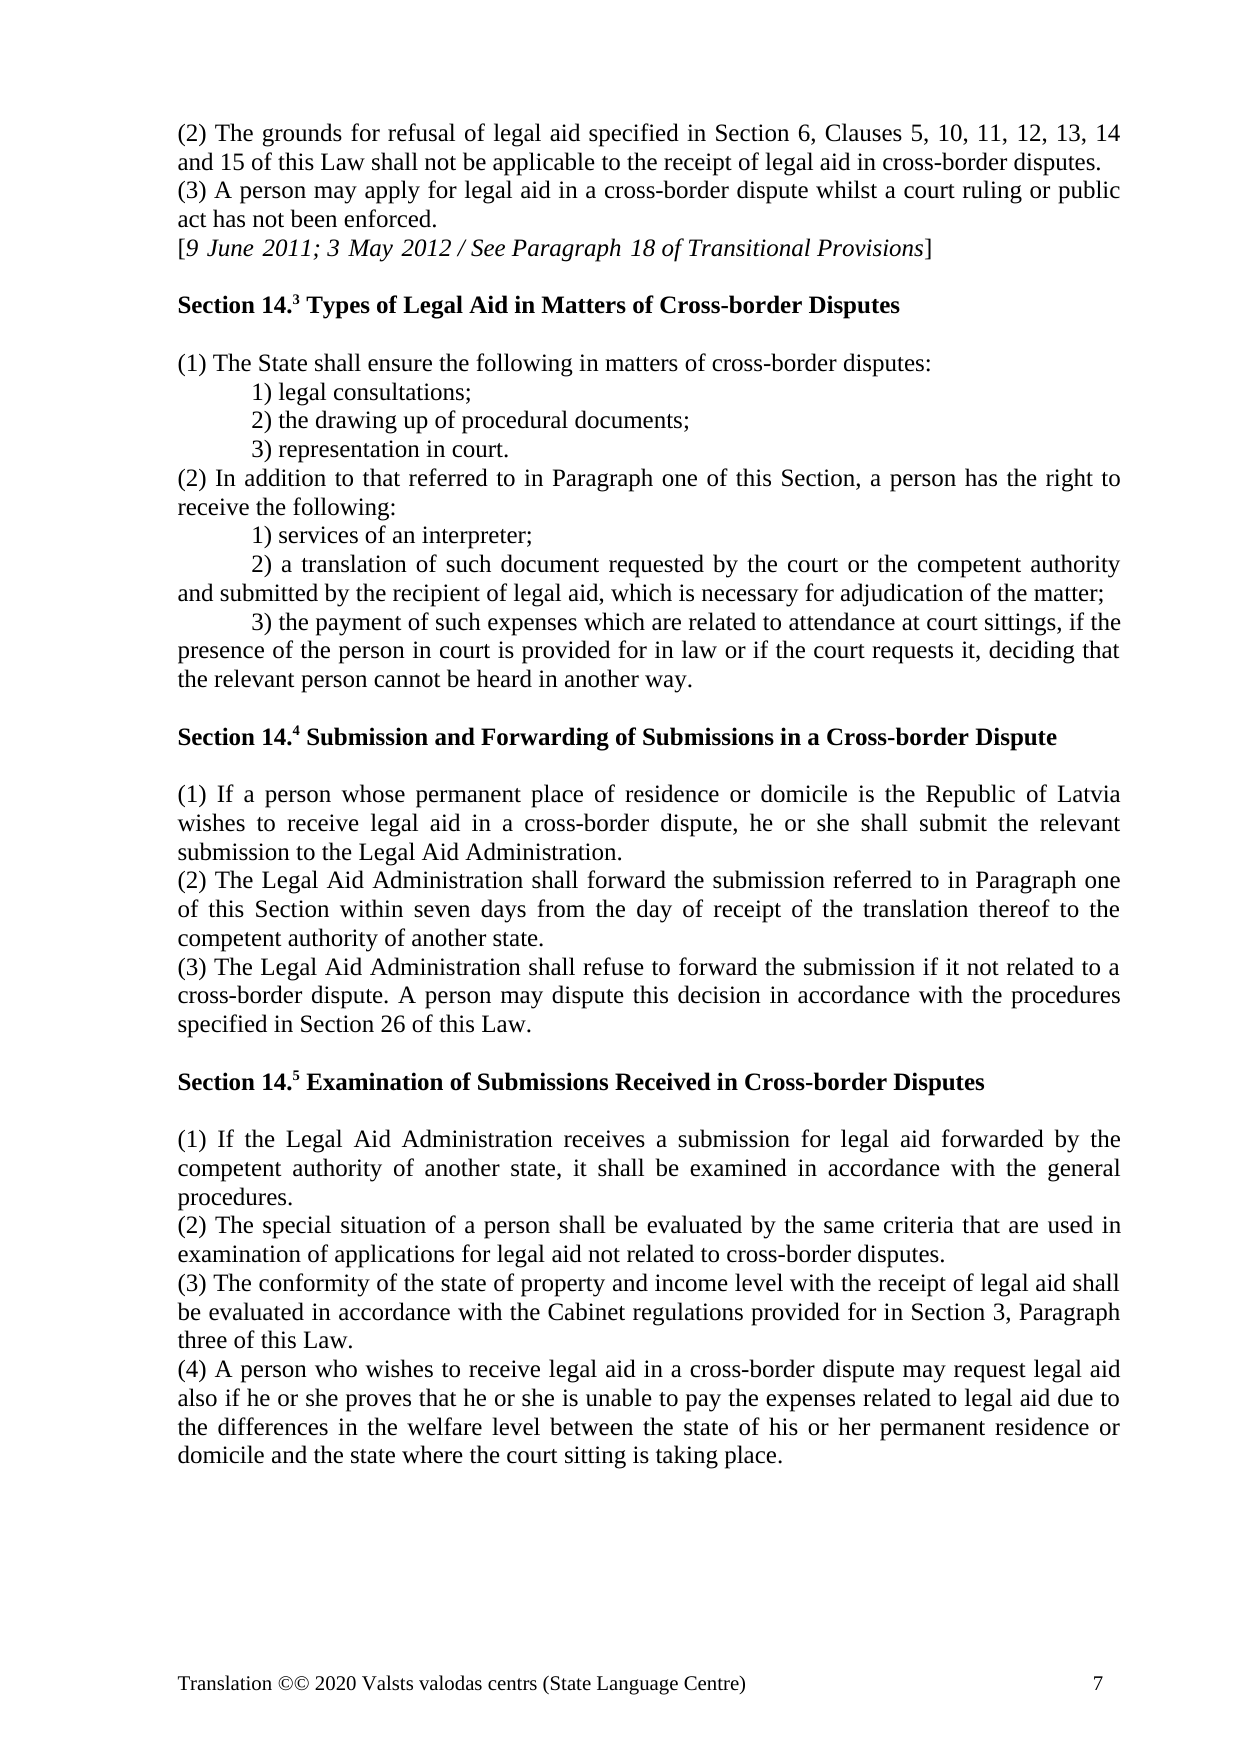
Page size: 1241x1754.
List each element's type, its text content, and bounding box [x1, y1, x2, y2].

text (3) A person may apply for legal aid in a cross-border dispute whilst a court ruling or public act has not been enforced. [177, 176, 1122, 233]
text Section 14.5 Examination of Submissions Received in Cross-border Disputes [177, 1067, 1122, 1096]
text 2) the drawing up of procedural documents; [177, 406, 1122, 434]
text 3) representation in court. [177, 434, 1122, 463]
text (2) The special situation of a person shall be evaluated by the same criteria that are used in examination of applications for legal aid not related to cross-border disputes. [177, 1211, 1122, 1268]
text Section 14.4 Submission and Forwarding of Submissions in a Cross-border Dispute [177, 722, 1122, 751]
text 1) legal consultations; [177, 377, 1122, 406]
text (1) If a person whose permanent place of residence or domicile is the Republic of Latvia wishes to receive legal aid in a cross-border dispute, he or she shall submit the relevant submission to the Legal Aid Administration. [177, 779, 1122, 866]
text (1) If the Legal Aid Administration receives a submission for legal aid forwarded by the competent authority of another state, it shall be examined in accordance with the general procedures. [177, 1124, 1122, 1211]
text 2) a translation of such document requested by the court or the competent authority and submitted by the recipient of legal aid, which is necessary for adjudication of the matter; [177, 549, 1122, 607]
text (3) The Legal Aid Administration shall refuse to forward the submission if it not related to a cross-border dispute. A person may dispute this decision in accordance with the procedures specified in Section 26 of this Law. [177, 952, 1122, 1038]
text 3) the payment of such expenses which are related to attendance at court sittings, if the presence of the person in court is provided for in law or if the court requests it, deciding that the relevant person cannot be heard in another way. [177, 607, 1122, 693]
text 1) services of an interpreter; [177, 521, 1122, 549]
text (2) The grounds for refusal of legal aid specified in Section 6, Clauses 5, 10, 11, 12, 13, 14 and 15 of this Law shall not be applicable to the receipt of legal aid in cross-border disputes. [177, 118, 1122, 176]
text (2) The Legal Aid Administration shall forward the submission referred to in Paragraph one of this Section within seven days from the day of receipt of the translation thereof to the competent authority of another state. [177, 866, 1122, 952]
text [9 June 2011; 3 May 2012 / See Paragraph 18 of Transitional Provisions] [177, 233, 1122, 262]
text (4) A person who wishes to receive legal aid in a cross-border dispute may request legal aid also if he or she proves that he or she is unable to pay the expenses related to legal aid due to the differences in the welfare level between the state of his or her permanent residence or domicile and the state where the court sitting is taking place. [177, 1354, 1122, 1469]
text (2) In addition to that referred to in Paragraph one of this Section, a person has the right to receive the following: [177, 463, 1122, 521]
text (3) The conformity of the state of property and income level with the receipt of legal aid shall be evaluated in accordance with the Cabinet regulations provided for in Section 3, Paragraph three of this Law. [177, 1268, 1122, 1354]
text (1) The State shall ensure the following in matters of cross-border disputes: [177, 348, 1122, 377]
text Section 14.3 Types of Legal Aid in Matters of Cross-border Disputes [177, 291, 1122, 319]
